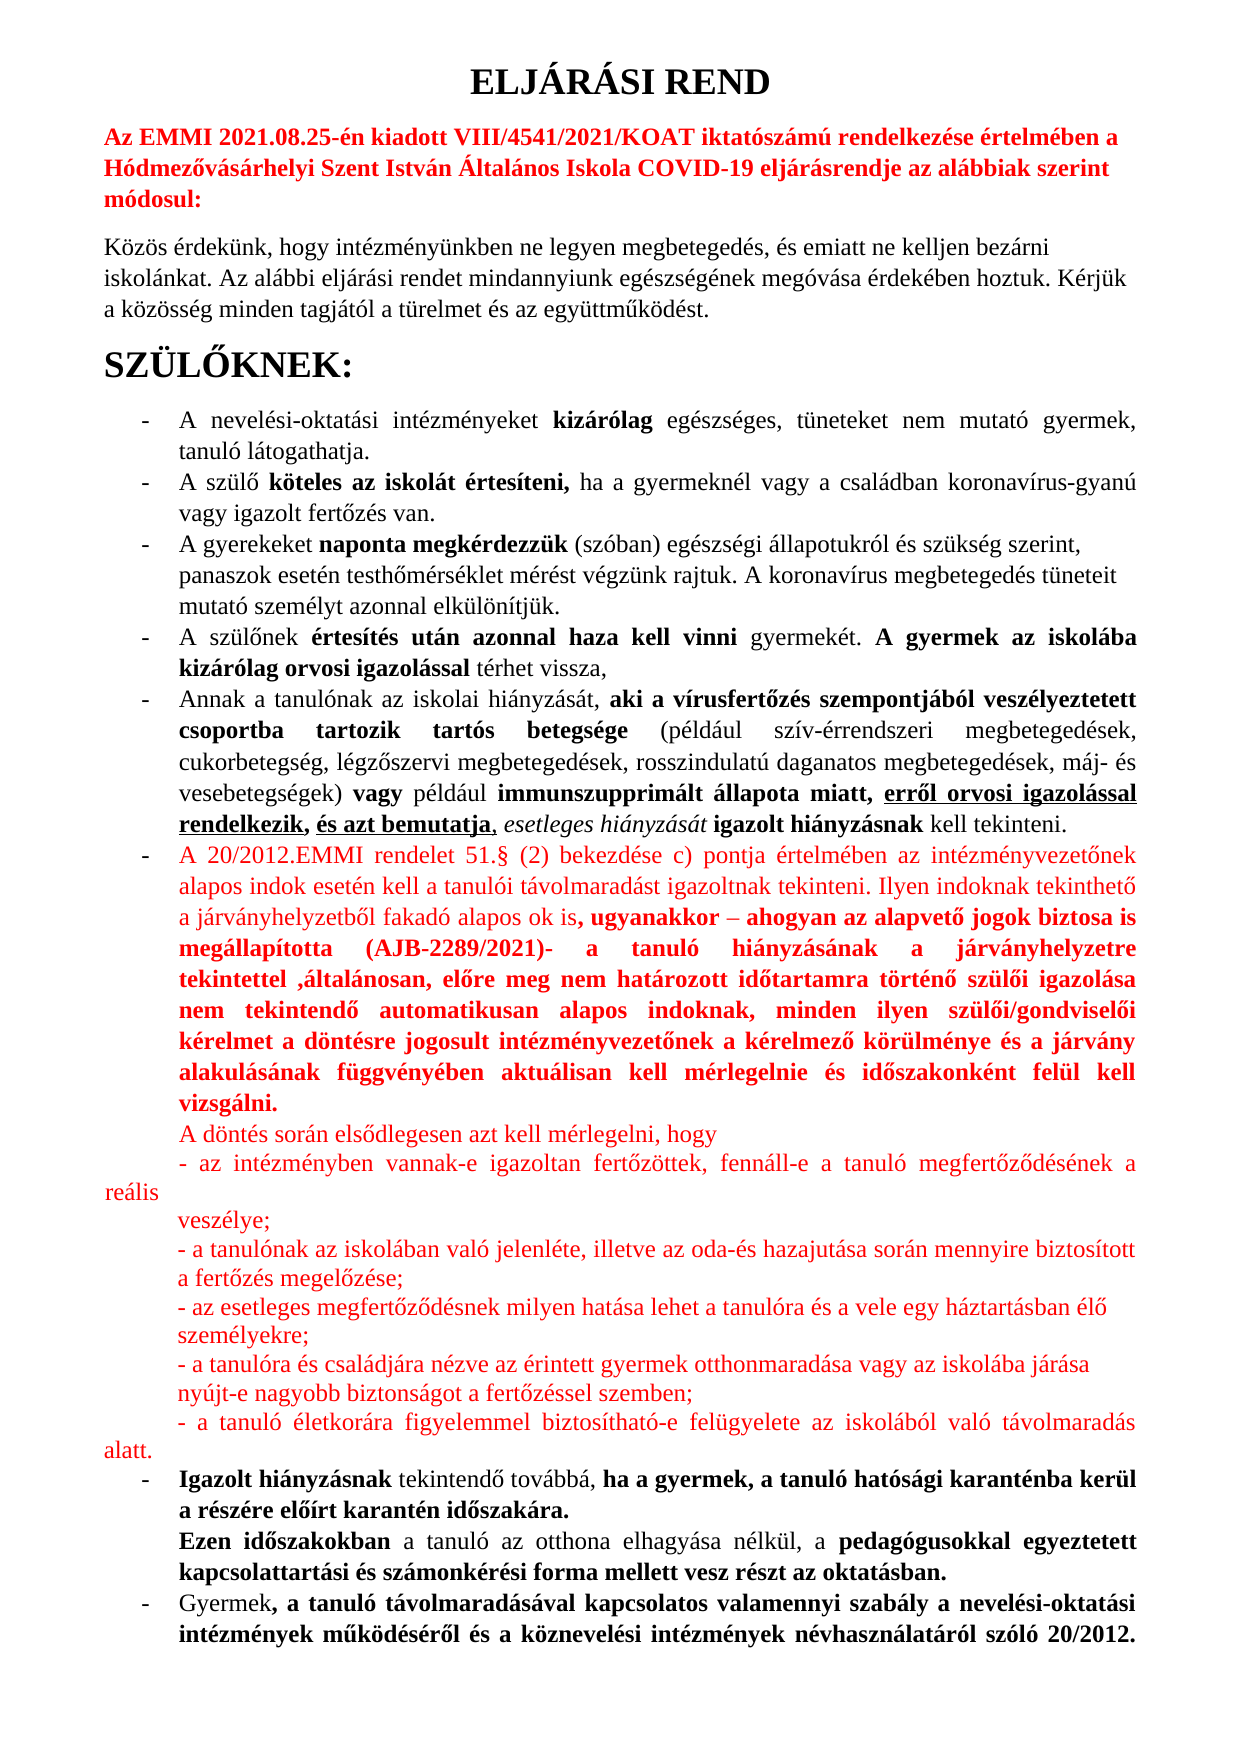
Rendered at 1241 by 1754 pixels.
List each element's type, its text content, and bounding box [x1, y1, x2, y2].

list A nevelési-oktatási intézményeket kizárólag egészséges, tüneteket nem mutató gyermek, tanuló látogathatja. [141, 405, 1137, 465]
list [141, 1588, 1137, 1648]
text veszélye; [103, 1205, 1137, 1234]
text SZÜLŐKNEK: [103, 342, 1137, 385]
text - a tanuló életkorára figyelemmel biztosítható-e felügyelete az iskolából való távolmaradás alatt. [103, 1407, 1137, 1464]
list A 20/2012.EMMI rendelet 51.§ (2) bekezdése c) pontja értelmében az intézményvezetőnek alapos indok esetén kell a tanulói távolmaradást igazoltnak tekinteni. Ilyen indoknak tekinthető a járványhelyzetből fakadó alapos ok is, ugyanakkor – ahogyan az alapvető jogok biztosa is megállapította (AJB-2289/2021)- a tanuló hiányzásának a járványhelyzetre tekintettel ,általánosan, előre meg nem határozott időtartamra történő szülői igazolása nem tekintendő automatikusan alapos indoknak, minden ilyen szülői/gondviselői kérelmet a döntésre jogosult intézményvezetőnek a kérelmező körülménye és a járvány alakulásának függvényében aktuálisan kell mérlegelnie és időszakonként felül kell vizsgálni. [141, 840, 1137, 1117]
text személyekre; [103, 1320, 1137, 1349]
text Közös érdekünk, hogy intézményünkben ne legyen megbetegedés, és emiatt ne kelljen bezárni iskolánkat. Az alábbi eljárási rendet mindannyiunk egészségének megóvása érdekében hoztuk. Kérjük a közösség minden tagjától a türelmet és az együttműködést. [103, 232, 1137, 323]
text ELJÁRÁSI REND [103, 59, 1137, 102]
list A döntés során elsődlegesen azt kell mérlegelni, hogy [178, 1119, 1137, 1148]
list Igazolt hiányzásnak tekintendő továbbá, ha a gyermek, a tanuló hatósági karanténba kerül a részére előírt karantén időszakára. [141, 1464, 1137, 1524]
text Az EMMI 2021.08.25-én kiadott VIII/4541/2021/KOAT iktatószámú rendelkezése értelmében a Hódmezővásárhelyi Szent István Általános Iskola COVID-19 eljárásrendje az alábbiak szerint módosul: [103, 122, 1137, 213]
list A szülő köteles az iskolát értesíteni, ha a gyermeknél vagy a családban koronavírus-gyanú vagy igazolt fertőzés van. [141, 467, 1137, 527]
text - a tanulóra és családjára nézve az érintett gyermek otthonmaradása vagy az iskolába járása [103, 1349, 1137, 1378]
text - a tanulónak az iskolában való jelenléte, illetve az oda-és hazajutása során mennyire biztosított a fertőzés megelőzése; [177, 1234, 1137, 1292]
text - az esetleges megfertőződésnek milyen hatása lehet a tanulóra és a vele egy háztartásban élő [103, 1292, 1137, 1320]
text - az intézményben vannak-e igazoltan fertőzöttek, fennáll-e a tanuló megfertőződésének a reális [105, 1148, 1137, 1205]
list Annak a tanulónak az iskolai hiányzását, aki a vírusfertőzés szempontjából veszélyeztetett csoportba tartozik tartós betegsége (például szív-érrendszeri megbetegedések, cukorbetegség, légzőszervi megbetegedések, rosszindulatú daganatos megbetegedések, máj- és vesebetegségek) vagy például immunszupprimált állapota miatt, erről orvosi igazolással rendelkezik, és azt bemutatja, esetleges hiányzását igazolt hiányzásnak kell tekinteni. [141, 684, 1137, 837]
list A gyerekeket naponta megkérdezzük (szóban) egészségi állapotukról és szükség szerint, panaszok esetén testhőmérséklet mérést végzünk rajtuk. A koronavírus megbetegedés tüneteit mutató személyt azonnal elkülönítjük. [141, 529, 1137, 620]
text nyújt-e nagyobb biztonságot a fertőzéssel szemben; [103, 1378, 1137, 1407]
list A szülőnek értesítés után azonnal haza kell vinni gyermekét. A gyermek az iskolába kizárólag orvosi igazolással térhet vissza, [141, 622, 1137, 682]
list Ezen időszakokban a tanuló az otthona elhagyása nélkül, a pedagógusokkal egyeztetett kapcsolattartási és számonkérési forma mellett vesz részt az oktatásban. [178, 1526, 1137, 1586]
